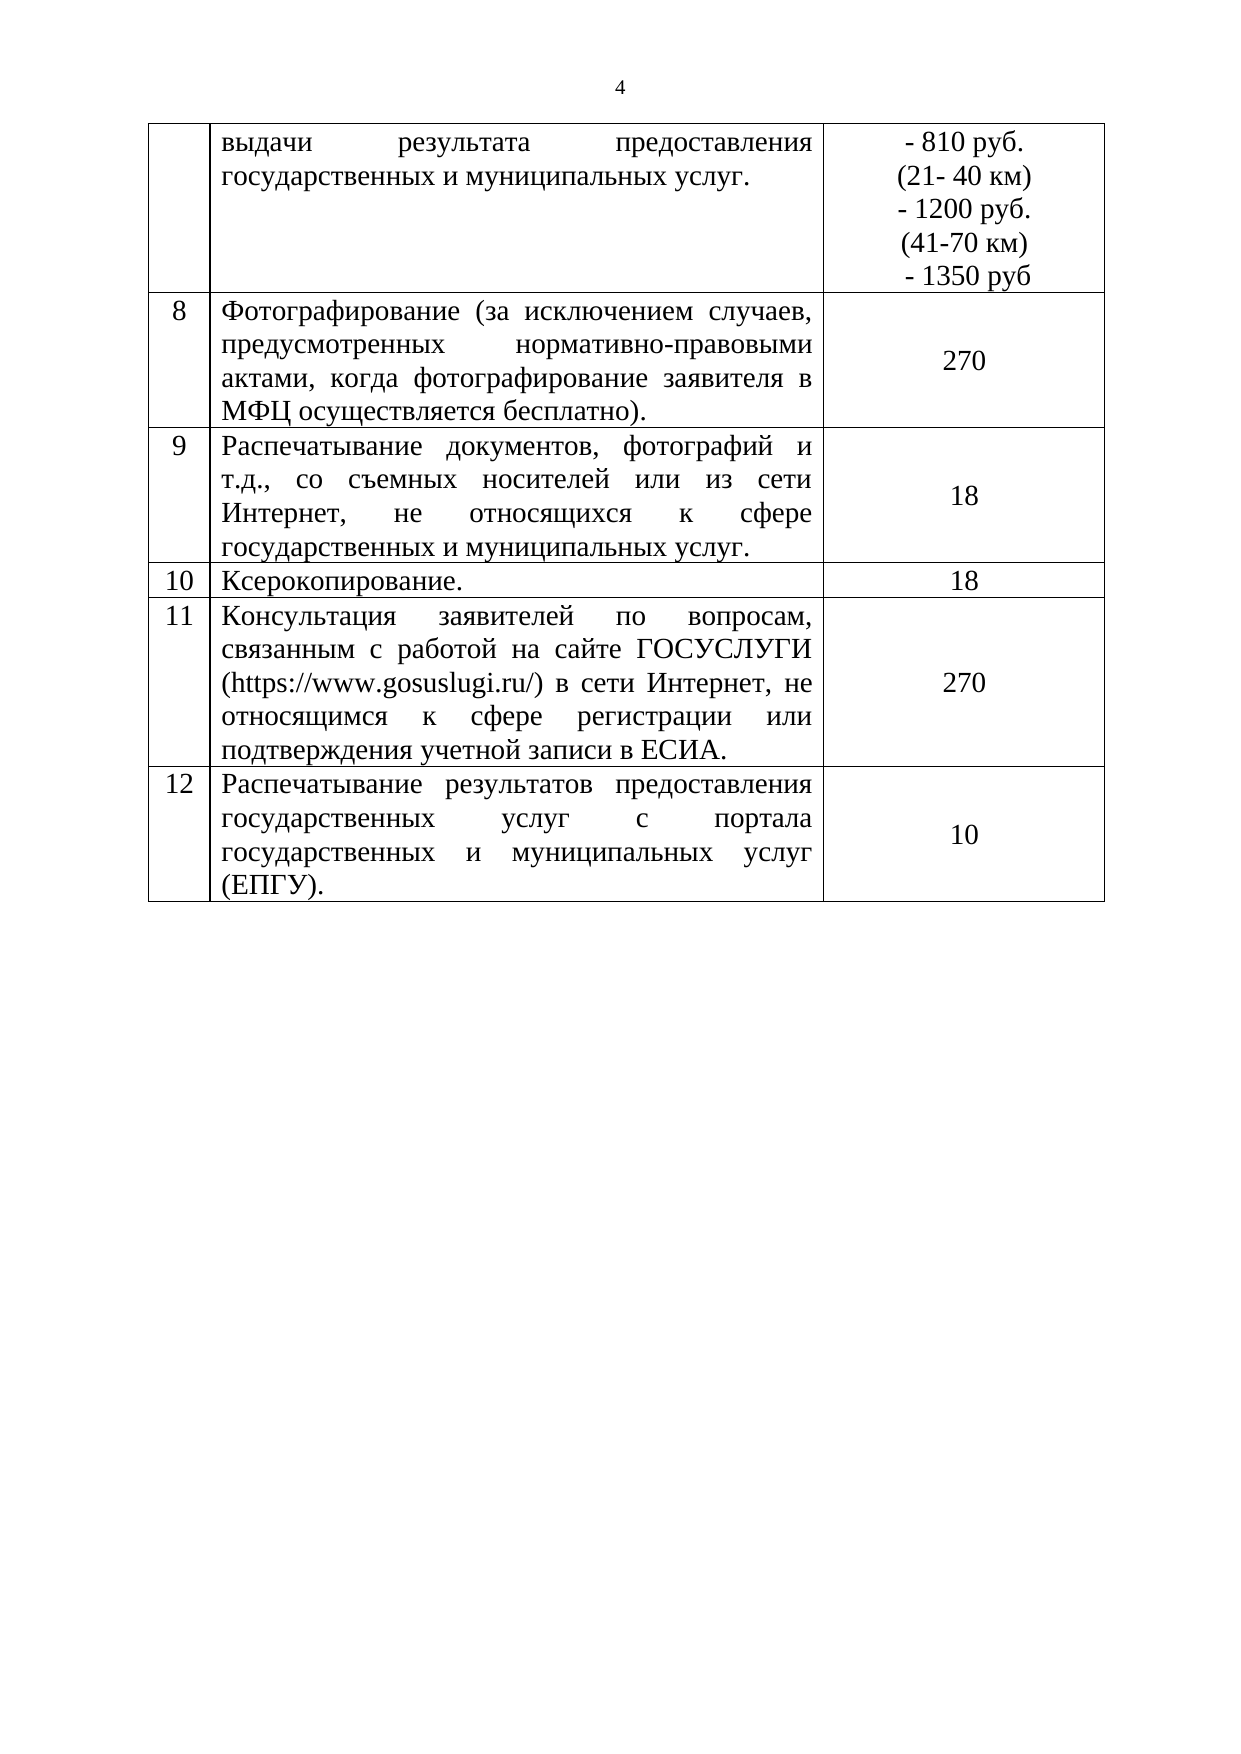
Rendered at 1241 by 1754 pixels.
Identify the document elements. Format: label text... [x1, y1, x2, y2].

table_cell Распечатывание результатов предоставления государственных услуг с портала государственных и муниципальных услуг (ЕПГУ). [211, 767, 823, 901]
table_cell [211, 124, 823, 292]
table_cell 270 [824, 598, 1104, 766]
table_cell 10 [824, 767, 1104, 901]
table_cell Фотографирование (за исключением случаев, предусмотренных нормативно-правовыми актами, когда фотографирование заявителя в МФЦ осуществляется бесплатно). [211, 293, 823, 427]
table_cell 7 [149, 124, 209, 292]
table_cell Консультация заявителей по вопросам, связанным с работой на сайте ГОСУСЛУГИ (https://www.gosuslugi.ru/) в сети Интернет, не относящимся к сфере регистрации или подтверждения учетной записи в ЕСИА. [211, 598, 823, 766]
table_cell 8 [149, 293, 209, 427]
table_cell 9 [149, 428, 209, 562]
table_cell 18 [824, 563, 1104, 597]
table_cell 10 [149, 563, 209, 597]
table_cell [824, 124, 1104, 292]
table_cell Распечатывание документов, фотографий и т.д., со съемных носителей или из сети Интернет, не относящихся к сфере государственных и муниципальных услуг. [211, 428, 823, 562]
table_cell 270 [824, 293, 1104, 427]
table_cell 18 [824, 428, 1104, 562]
table_cell 12 [149, 767, 209, 901]
table_cell Ксерокопирование. [211, 563, 823, 597]
table_cell 11 [149, 598, 209, 766]
